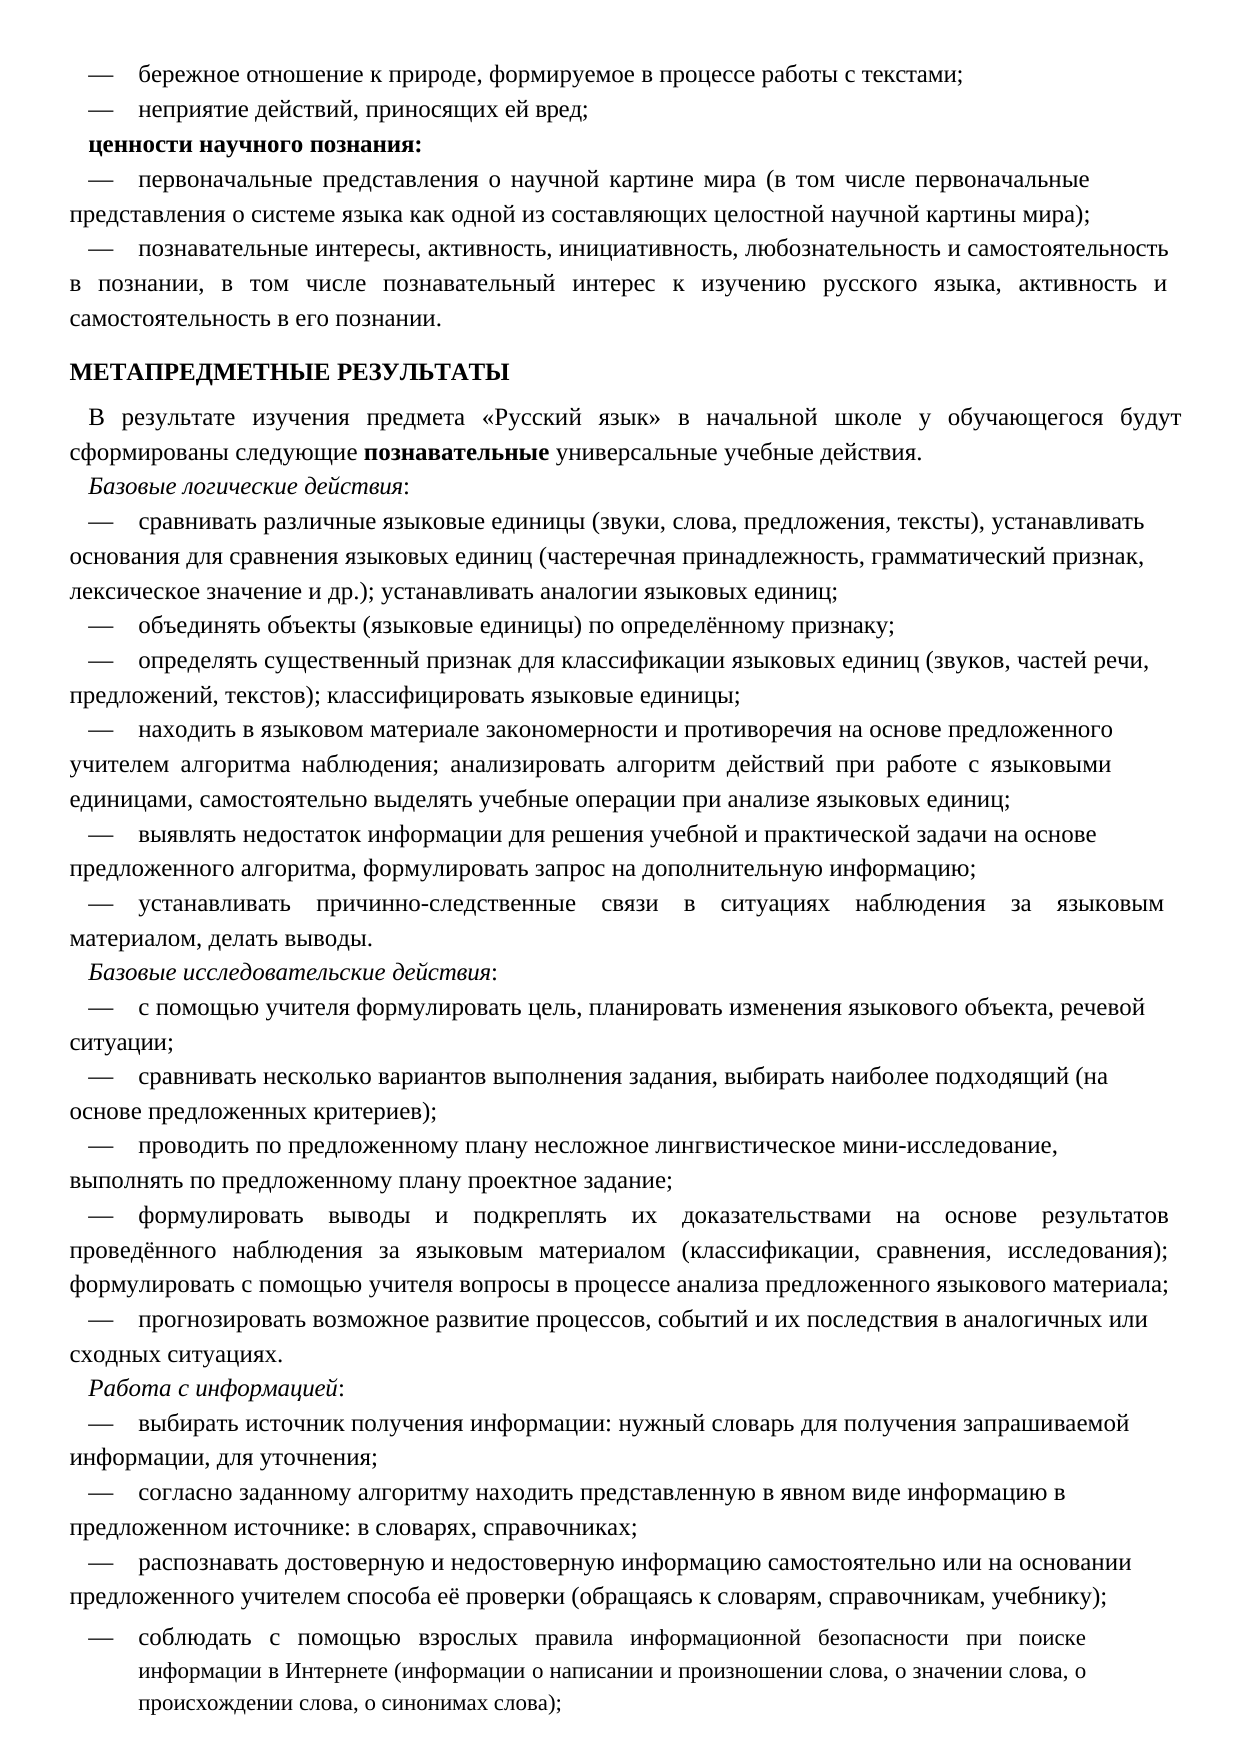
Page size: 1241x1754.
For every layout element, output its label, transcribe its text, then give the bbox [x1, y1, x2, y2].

list сравнивать различные языковые единицы (звуки, слова, предложения, тексты), устанавливать основания для сравнения языковых единиц (частеречная принадлежность, грамматический признак, лексическое значение и др.); устанавливать аналогии языковых единиц; [69, 506, 1145, 604]
list первоначальные представления о научной картине мира (в том числе первоначальные представления о системе языка как одной из составляющих целостной научной картины мира); [69, 164, 1091, 227]
list с помощью учителя формулировать цель, планировать изменения языкового объекта, речевой ситуации; [69, 992, 1146, 1055]
list неприятие действий, приносящих ей вред; [88, 94, 1182, 123]
list распознавать достоверную и недостоверную информацию самостоятельно или на основании предложенного учителем способа её проверки (обращаясь к словарям, справочникам, учебнику); [69, 1547, 1131, 1610]
list сравнивать несколько вариантов выполнения задания, выбирать наиболее подходящий (на основе предложенных критериев); [69, 1061, 1109, 1125]
list прогнозировать возможное развитие процессов, событий и их последствия в аналогичных или сходных ситуациях. [69, 1304, 1148, 1367]
list объединять объекты (языковые единицы) по определённому признаку; [88, 610, 1182, 639]
text ценности научного познания: [88, 129, 1182, 158]
list определять существенный признак для классификации языковых единиц (звуков, частей речи, предложений, текстов); классифицировать языковые единицы; [69, 645, 1150, 709]
text Базовые логические действия: [88, 471, 1182, 500]
list выявлять недостаток информации для решения учебной и практической задачи на основе предложенного алгоритма, формулировать запрос на дополнительную информацию; [69, 819, 1097, 882]
list устанавливать причинно-следственные связи в ситуациях наблюдения за языковым материалом, делать выводы. [69, 888, 1164, 951]
text МЕТАПРЕДМЕТНЫЕ РЕЗУЛЬТАТЫ [69, 357, 1182, 386]
list согласно заданному алгоритму находить представленную в явном виде информацию в предложенном источнике: в словарях, справочниках; [69, 1477, 1066, 1541]
text Базовые исследовательские действия: [88, 957, 1182, 986]
list выбирать источник получения информации: нужный словарь для получения запрашиваемой информации, для уточнения; [69, 1408, 1129, 1471]
list соблюдать с помощью взрослых правила информационной безопасности при поиске информации в Интернете (информации о написании и произношении слова, о значении слова, о происхождении слова, о синонимах слова); [88, 1622, 1087, 1715]
list бережное отношение к природе, формируемое в процессе работы с текстами; [88, 59, 1182, 88]
list проводить по предложенному плану несложное лингвистическое мини-исследование, выполнять по предложенному плану проектное задание; [69, 1131, 1058, 1194]
list формулировать выводы и подкреплять их доказательствами на основе результатов проведённого наблюдения за языковым материалом (классификации, сравнения, исследования); формулировать с помощью учителя вопросы в процессе анализа предложенного языкового материала; [69, 1200, 1170, 1298]
list находить в языковом материале закономерности и противоречия на основе предложенного учителем алгоритма наблюдения; анализировать алгоритм действий при работе с языковыми единицами, самостоятельно выделять учебные операции при анализе языковых единиц; [69, 714, 1113, 813]
text В результате изучения предмета «Русский язык» в начальной школе у обучающегося будут сформированы следующие познавательные универсальные учебные действия. [69, 402, 1182, 466]
list познавательные интересы, активность, инициативность, любознательность и самостоятельность в познании, в том числе познавательный интерес к изучению русского языка, активность и самостоятельность в его познании. [69, 233, 1169, 331]
text Работа с информацией: [88, 1373, 1182, 1402]
